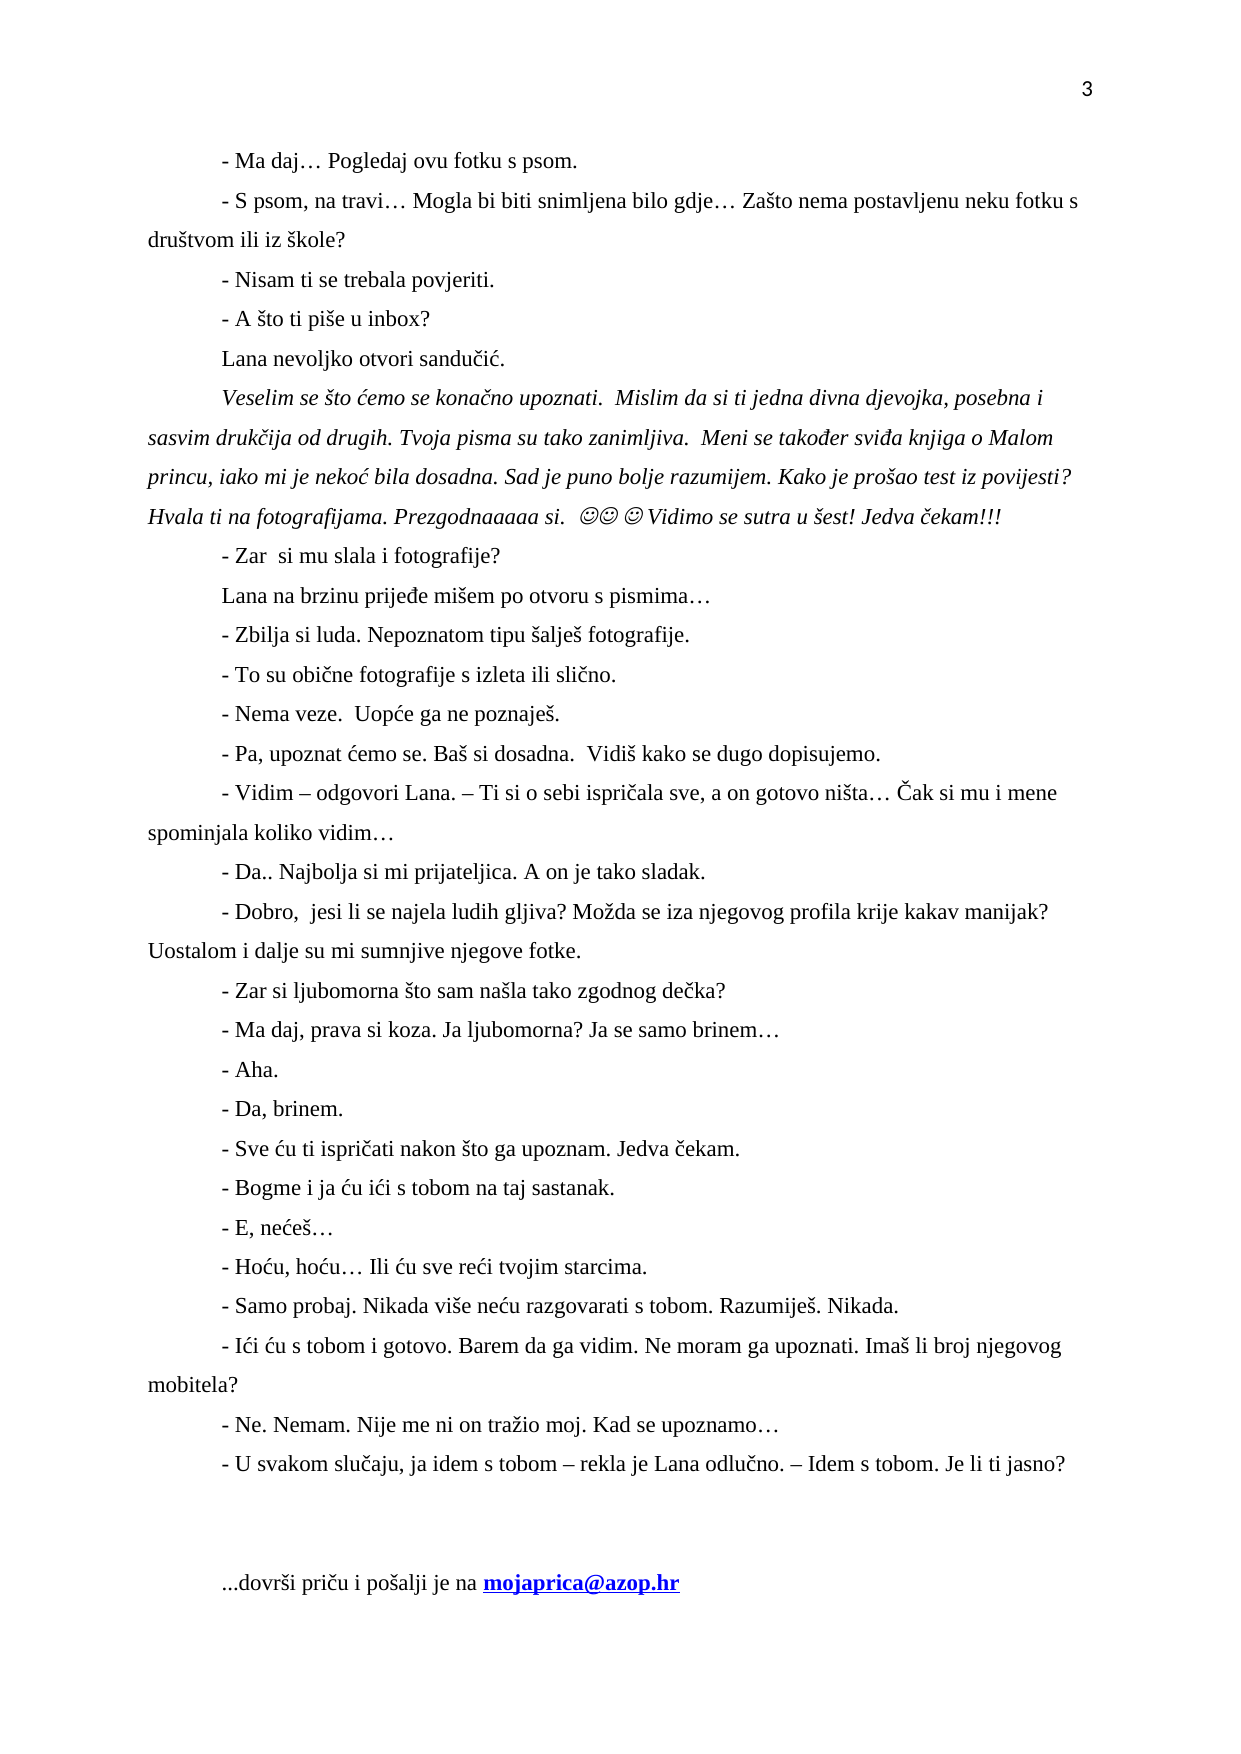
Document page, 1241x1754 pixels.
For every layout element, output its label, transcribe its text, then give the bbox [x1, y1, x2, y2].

text - Aha. [148, 1056, 1093, 1082]
text - Ma daj… Pogledaj ovu fotku s psom. [148, 148, 1093, 174]
text - To su obične fotografije s izleta ili slično. [148, 661, 1093, 687]
text - Vidim – odgovori Lana. – Ti si o sebi ispričala sve, a on gotovo ništa… Čak si mu i mene spominjala koliko vidim… [148, 779, 1093, 845]
text - Nema veze. Uopće ga ne poznaješ. [148, 700, 1093, 727]
text - Zbilja si luda. Nepoznatom tipu šalješ fotografije. [148, 621, 1093, 648]
text - A što ti piše u inbox? [148, 306, 1093, 332]
text - Nisam ti se trebala povjeriti. [148, 266, 1093, 292]
text - Zar si ljubomorna što sam našla tako zgodnog dečka? [148, 977, 1093, 1003]
text - S psom, na travi… Mogla bi biti snimljena bilo gdje… Zašto nema postavljenu neku fotku s društvom ili iz škole? [148, 187, 1093, 253]
text - Sve ću ti ispričati nakon što ga upoznam. Jedva čekam. [148, 1134, 1093, 1161]
text - Bogme i ja ću ići s tobom na taj sastanak. [148, 1174, 1093, 1200]
text - U svakom slučaju, ja idem s tobom – rekla je Lana odlučno. – Idem s tobom. Je li ti jasno? [148, 1450, 1093, 1477]
text Lana nevoljko otvori sandučić. [148, 345, 1093, 371]
text Lana na brzinu prijeđe mišem po otvoru s pismima… [148, 582, 1093, 608]
text ...dovrši priču i pošalji je na mojaprica@azop.hr [148, 1569, 1093, 1595]
text Veselim se što ćemo se konačno upoznati. Mislim da si ti jedna divna djevojka, posebna i sasvim drukčija od drugih. Tvoja pisma su tako zanimljiva. Meni se također sviđa knjiga o Malom princu, iako mi je nekoć bila dosadna. Sad je puno bolje razumijem. Kako je prošao test iz povijesti? Hvala ti na fotografijama. Prezgodnaaaaa si. Vidimo se sutra u šest! Jedva čekam!!! [148, 384, 1093, 529]
text - Zar si mu slala i fotografije? [148, 542, 1093, 569]
text - E, nećeš… [148, 1213, 1093, 1240]
text - Ići ću s tobom i gotovo. Barem da ga vidim. Ne moram ga upoznati. Imaš li broj njegovog mobitela? [148, 1332, 1093, 1398]
text - Ma daj, prava si koza. Ja ljubomorna? Ja se samo brinem… [148, 1016, 1093, 1042]
text - Ne. Nemam. Nije me ni on tražio moj. Kad se upoznamo… [148, 1411, 1093, 1437]
text - Da, brinem. [148, 1095, 1093, 1121]
text - Dobro, jesi li se najela ludih gljiva? Možda se iza njegovog profila krije kakav manijak? Uostalom i dalje su mi sumnjive njegove fotke. [148, 898, 1093, 963]
text - Samo probaj. Nikada više neću razgovarati s tobom. Razumiješ. Nikada. [148, 1292, 1093, 1319]
text - Pa, upoznat ćemo se. Baš si dosadna. Vidiš kako se dugo dopisujemo. [148, 740, 1093, 766]
text - Hoću, hoću… Ili ću sve reći tvojim starcima. [148, 1253, 1093, 1279]
text - Da.. Najbolja si mi prijateljica. A on je tako sladak. [148, 858, 1093, 884]
